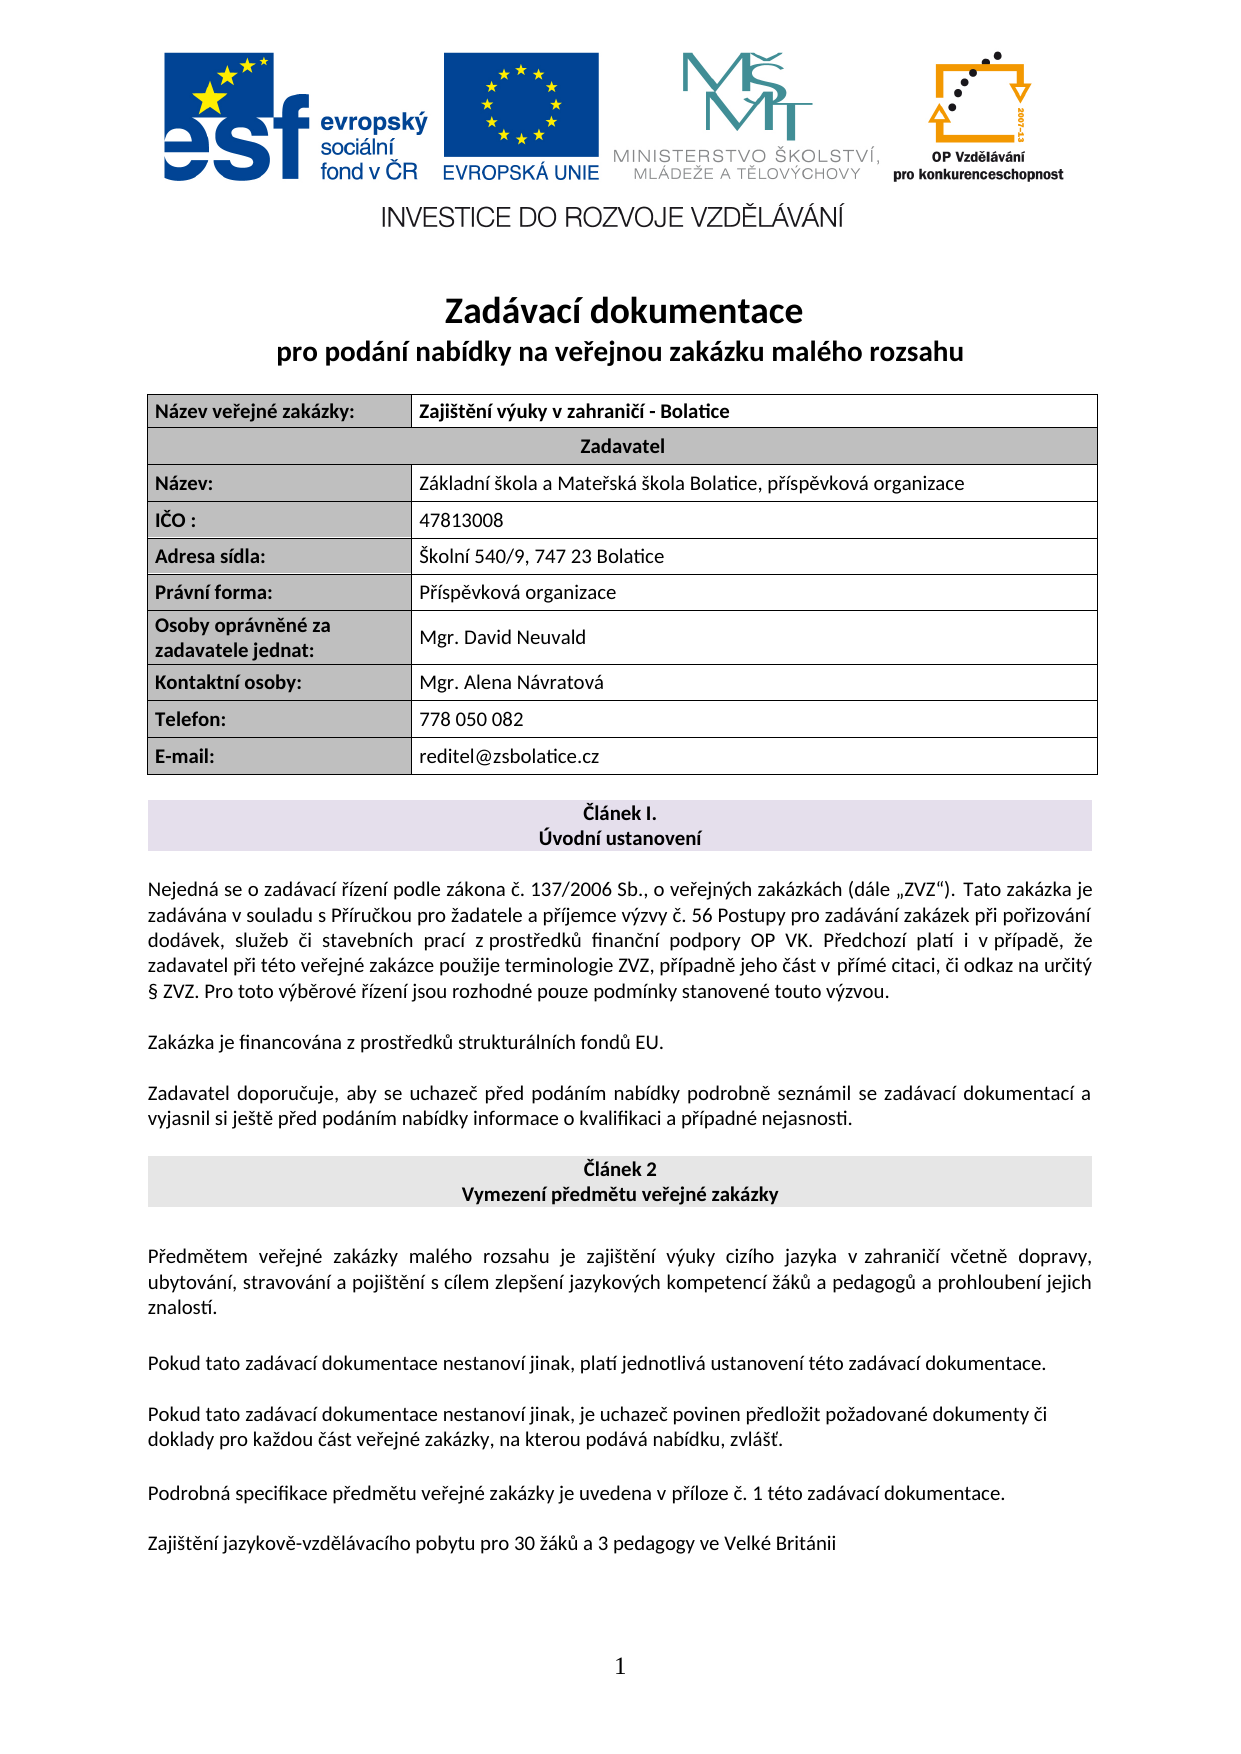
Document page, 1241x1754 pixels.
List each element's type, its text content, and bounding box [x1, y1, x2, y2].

table_cell Školní 540/9, 747 23 Bolatice [412, 539, 1097, 573]
table_cell 47813008 [412, 502, 1097, 537]
table_header Zajištění výuky v zahraničí - Bolatice [412, 395, 1097, 427]
text Zakázka je financována z prostředků strukturálních fondů EU. [148, 1029, 1092, 1054]
table_cell E-mail: [148, 738, 411, 774]
text Článek I. [148, 800, 1092, 826]
table_cell Kontaktní osoby: [148, 665, 411, 700]
list Předmětem veřejné zakázky malého rozsahu je zajištění výuky cizího jazyka v zahraničí včetně dopravy, ubytování, stravování a pojištění s cílem zlepšení jazykových kompetencí žáků a pedagogů a prohloubení jejich znalostí. [148, 1243, 1092, 1320]
text Vymezení předmětu veřejné zakázky [148, 1181, 1092, 1207]
table_header Název veřejné zakázky: [148, 395, 411, 427]
picture [116, 12, 1125, 259]
table_cell IČO : [148, 502, 411, 537]
text Úvodní ustanovení [148, 826, 1092, 851]
table_cell Základní škola a Mateřská škola Bolatice, příspěvková organizace [412, 465, 1097, 501]
list Podrobná specifikace předmětu veřejné zakázky je uvedena v příloze č. 1 této zadávací dokumentace. [148, 1480, 1092, 1505]
table_cell Osoby oprávněné za zadavatele jednat: [148, 611, 411, 664]
table_cell Mgr. Alena Návratová [412, 665, 1097, 700]
text Nejedná se o zadávací řízení podle zákona č. 137/2006 Sb., o veřejných zakázkách (dále „ZVZ“). Tato zakázka je zadávána v souladu s Příručkou pro žadatele a příjemce výzvy č. 56 Postupy pro zadávání zakázek při pořizování dodávek, služeb či stavebních prací z prostředků finanční podpory OP VK. Předchozí platí i v případě, že zadavatel při této veřejné zakázce použije terminologie ZVZ, případně jeho část v přímé citaci, či odkaz na určitý § ZVZ. Pro toto výběrové řízení jsou rozhodné pouze podmínky stanovené touto výzvou. [148, 876, 1092, 1003]
text Zajištění jazykově-vzdělávacího pobytu pro 30 žáků a 3 pedagogy ve Velké Británii [148, 1531, 1092, 1556]
text Zadávací dokumentace [148, 287, 1092, 333]
table_cell Mgr. David Neuvald [412, 611, 1097, 664]
table_cell Zadavatel [148, 428, 1097, 464]
text Článek 2 [148, 1156, 1092, 1181]
table_cell Adresa sídla: [148, 539, 411, 573]
text Pokud tato zadávací dokumentace nestanoví jinak, je uchazeč povinen předložit požadované dokumenty či doklady pro každou část veřejné zakázky, na kterou podává nabídku, zvlášť. [148, 1401, 1092, 1452]
table_cell reditel@zsbolatice.cz [412, 738, 1097, 774]
text Zadavatel doporučuje, aby se uchazeč před podáním nabídky podrobně seznámil se zadávací dokumentací a vyjasnil si ještě před podáním nabídky informace o kvalifikaci a případné nejasnosti. [148, 1080, 1092, 1131]
text Pokud tato zadávací dokumentace nestanoví jinak, platí jednotlivá ustanovení této zadávací dokumentace. [148, 1350, 1092, 1376]
table_cell Právní forma: [148, 575, 411, 610]
text pro podání nabídky na veřejnou zakázku malého rozsahu [148, 333, 1092, 368]
table_cell Příspěvková organizace [412, 575, 1097, 610]
table_cell Telefon: [148, 701, 411, 737]
table_cell 778 050 082 [412, 701, 1097, 737]
table_cell Název: [148, 465, 411, 501]
